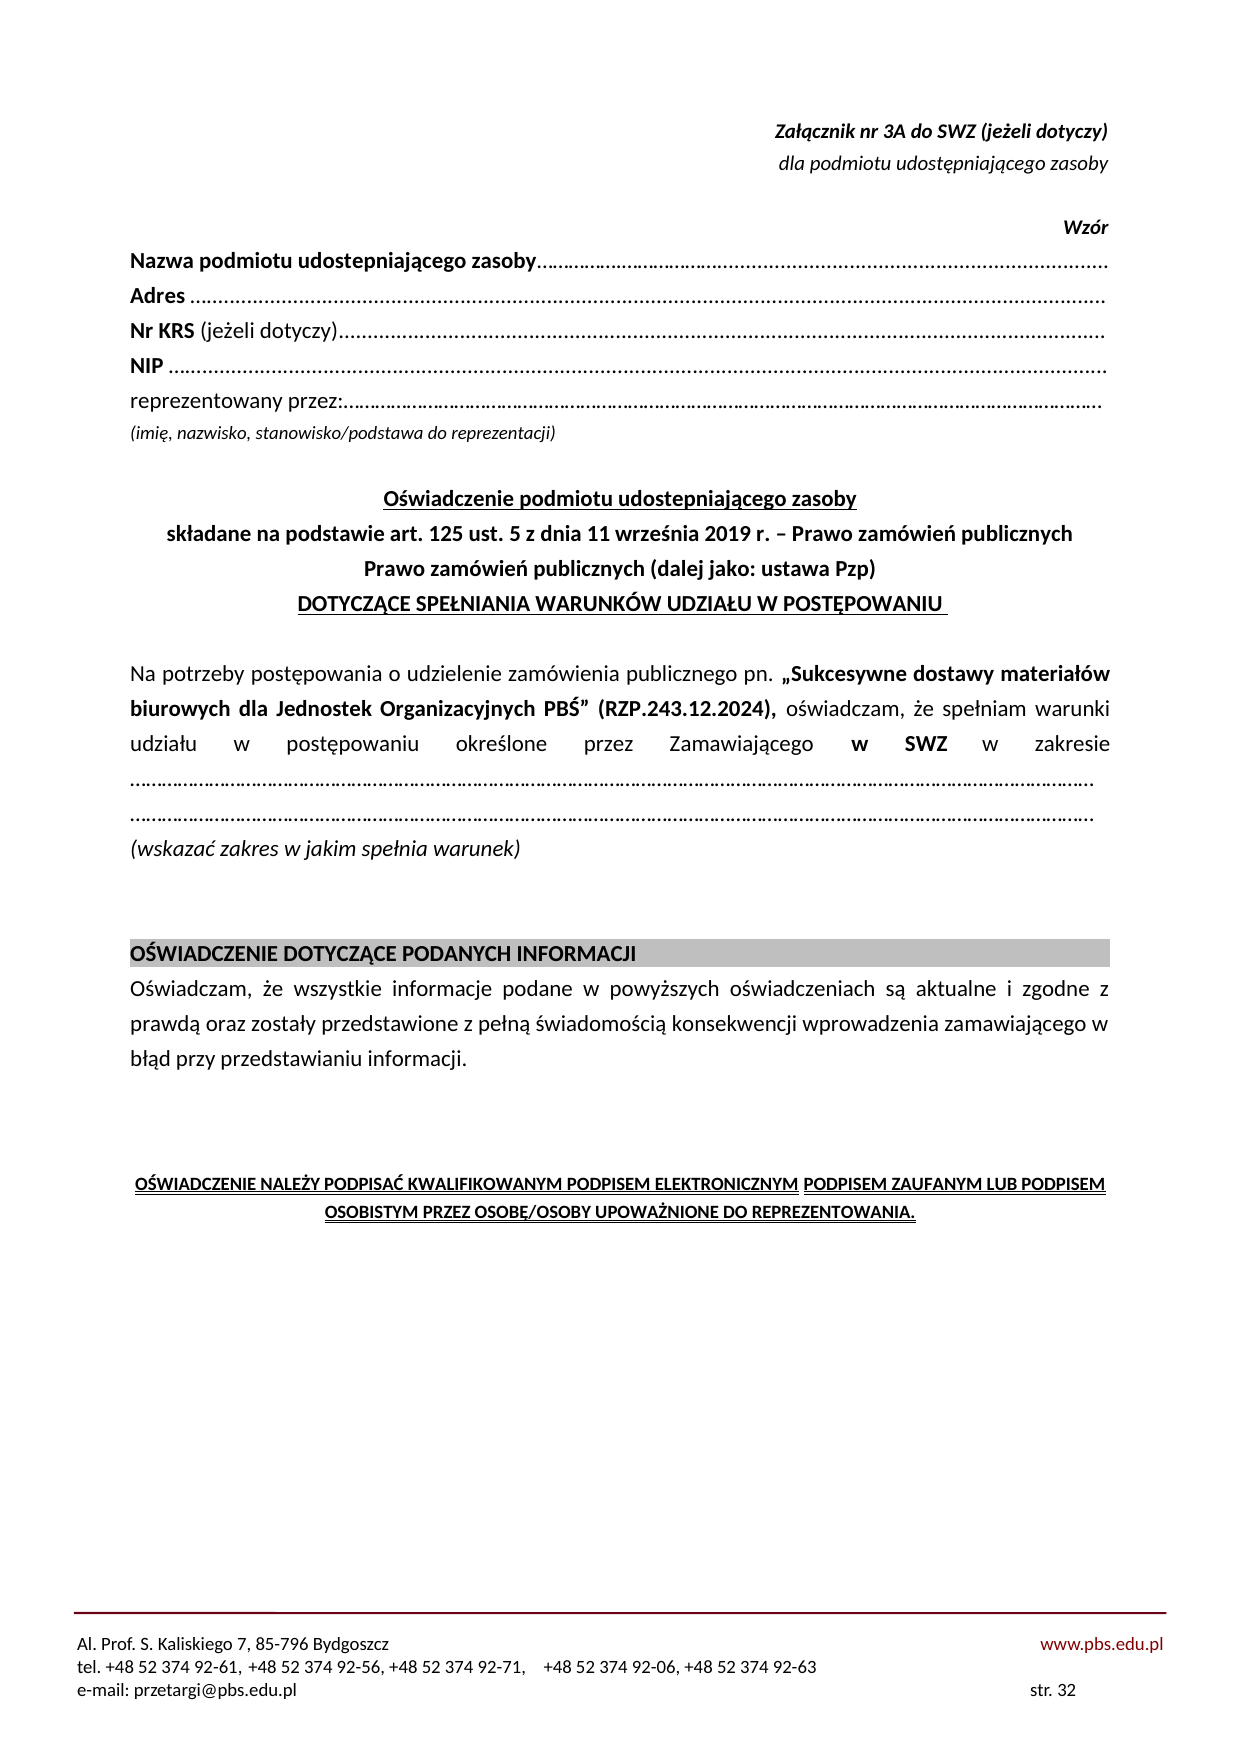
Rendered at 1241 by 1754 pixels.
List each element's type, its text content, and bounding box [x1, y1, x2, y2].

text OŚWIADCZENIE NALEŻY PODPISAĆ KWALIFIKOWANYM PODPISEM ELEKTRONICZNYM PODPISEM ZAUFANYM LUB PODPISEM OSOBISTYM PRZEZ OSOBĘ/OSOBY UPOWAŻNIONE DO REPREZENTOWANIA. [130, 1172, 1110, 1223]
text Oświadczenie podmiotu udostepniającego zasoby [130, 484, 1110, 512]
text (wskazać zakres w jakim spełnia warunek) [130, 834, 1110, 862]
text (imię, nazwisko, stanowisko/podstawa do reprezentacji) [130, 421, 966, 444]
text Nr KRS (jeżeli dotyczy)..................................................................................................................................... [130, 316, 1110, 344]
text dla podmiotu udostępniającego zasoby [130, 151, 1110, 176]
text Adres …............................................................................................................................................................ [130, 281, 1110, 309]
text składane na podstawie art. 125 ust. 5 z dnia 11 września 2019 r. – Prawo zamówień publicznych [130, 519, 1110, 547]
text ………………………………………………………………………………………………………………………………………………………………… [130, 799, 1110, 827]
text Prawo zamówień publicznych (dalej jako: ustawa Pzp) [130, 554, 1110, 582]
text reprezentowany przez:……………………………………………………………………………………………………………………………… [130, 386, 1110, 414]
text Oświadczam, że wszystkie informacje podane w powyższych oświadczeniach są aktualne i zgodne z prawdą oraz zostały przedstawione z pełną świadomością konsekwencji wprowadzenia zamawiającego w błąd przy przedstawianiu informacji. [130, 974, 1110, 1072]
text OŚWIADCZENIE DOTYCZĄCE PODANYCH INFORMACJI [130, 939, 1110, 967]
text NIP …................................................................................................................................................................ [130, 351, 1110, 379]
text DOTYCZĄCE SPEŁNIANIA WARUNKÓW UDZIAŁU W POSTĘPOWANIU [130, 589, 1110, 617]
text Załącznik nr 3A do SWZ (jeżeli dotyczy) [130, 119, 1110, 144]
text Wzór [130, 214, 1110, 239]
text Na potrzeby postępowania o udzielenie zamówienia publicznego pn. „Sukcesywne dostawy materiałów biurowych dla Jednostek Organizacyjnych PBŚ” (RZP.243.12.2024), oświadczam, że spełniam warunki udziału w postępowaniu określone przez Zamawiającego w SWZ w zakresie ………………………………………………………………………………………………………………………………………………………………… [130, 659, 1110, 792]
text Nazwa podmiotu udostepniającego zasoby…………….……………….................................................................... [130, 246, 1110, 274]
